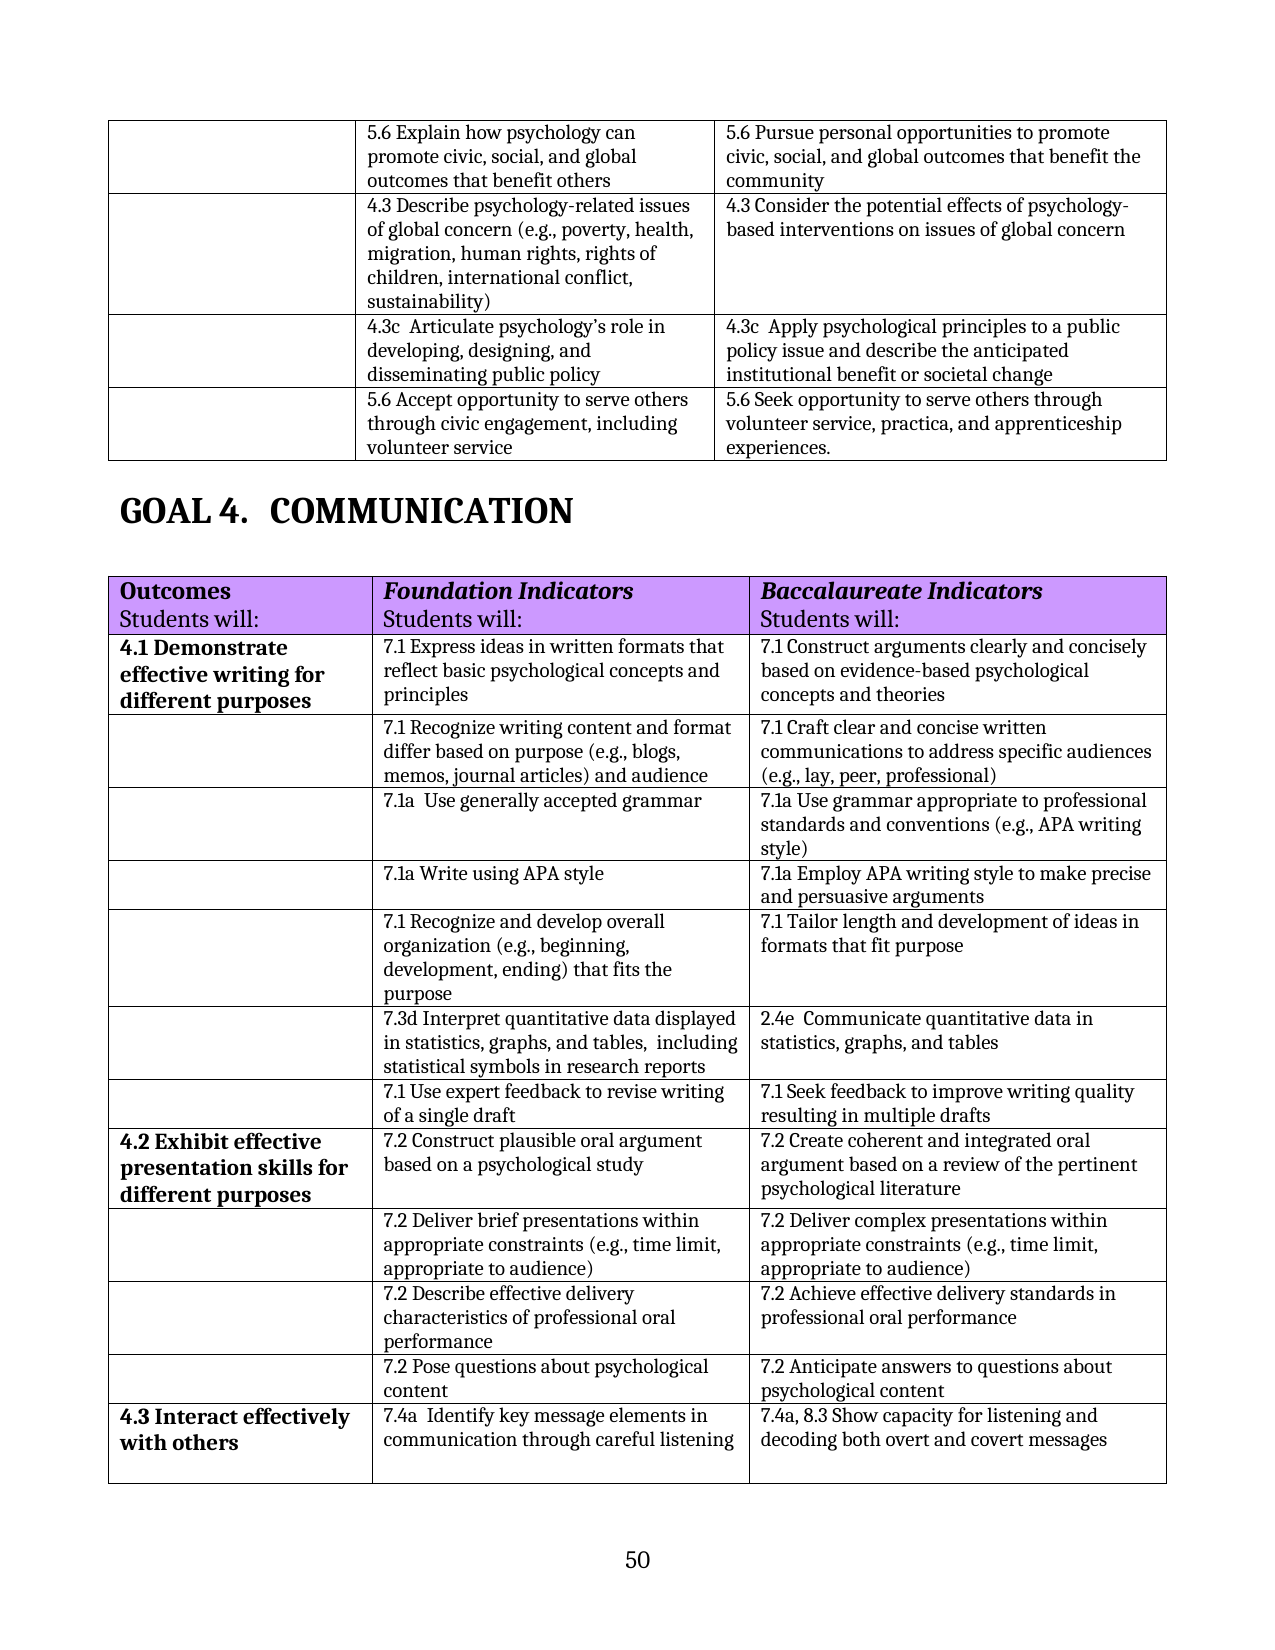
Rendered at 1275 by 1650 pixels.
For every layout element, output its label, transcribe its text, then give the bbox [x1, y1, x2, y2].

table_cell 4.3c Articulate psychology’s role in developing, designing, and disseminating public policy [356, 315, 714, 387]
table_cell 5.6 Seek opportunity to serve others through volunteer service, practica, and apprenticeship experiences. [715, 388, 1166, 459]
table_cell [109, 1209, 372, 1281]
table_cell 7.2 Pose questions about psychological content [373, 1355, 749, 1403]
text GOAL 4. COMMUNICATION [120, 489, 1155, 532]
table_cell 7.1 Use expert feedback to revise writing of a single draft [373, 1080, 749, 1128]
table_cell 7.1 Seek feedback to improve writing quality resulting in multiple drafts [750, 1080, 1166, 1128]
table_cell [109, 121, 355, 193]
table_cell [109, 788, 372, 860]
table_cell 7.1 Express ideas in written formats that reflect basic psychological concepts and principles [373, 635, 749, 714]
table_cell [109, 910, 372, 1006]
table_cell 7.2 Describe effective delivery characteristics of professional oral performance [373, 1282, 749, 1354]
table_cell 7.2 Deliver complex presentations within appropriate constraints (e.g., time limit, appropriate to audience) [750, 1209, 1166, 1281]
table_cell 7.2 Deliver brief presentations within appropriate constraints (e.g., time limit, appropriate to audience) [373, 1209, 749, 1281]
table_cell 7.1a Use generally accepted grammar [373, 788, 749, 860]
table_cell 7.1a Use grammar appropriate to professional standards and conventions (e.g., APA writing style) [750, 788, 1166, 860]
table_cell 7.2 Achieve effective delivery standards in professional oral performance [750, 1282, 1166, 1354]
table_cell 5.6 Accept opportunity to serve others through civic engagement, including volunteer service [356, 388, 714, 459]
table_header Foundation Indicators Students will: [373, 577, 749, 634]
table_cell 7.1 Recognize and develop overall organization (e.g., beginning, development, ending) that fits the purpose [373, 910, 749, 1006]
table_cell 7.1 Recognize writing content and format differ based on purpose (e.g., blogs, memos, journal articles) and audience [373, 715, 749, 787]
table_cell 4.3 Describe psychology-related issues of global concern (e.g., poverty, health, migration, human rights, rights of children, international conflict, sustainability) [356, 194, 714, 314]
table_cell [109, 194, 355, 314]
table_cell 4.3c Apply psychological principles to a public policy issue and describe the anticipated institutional benefit or societal change [715, 315, 1166, 387]
table_cell 7.3d Interpret quantitative data displayed in statistics, graphs, and tables, including statistical symbols in research reports [373, 1007, 749, 1079]
table_cell [109, 1282, 372, 1354]
table_cell 4.2 Exhibit effective presentation skills for different purposes [109, 1129, 372, 1208]
table_cell 7.1 Craft clear and concise written communications to address specific audiences (e.g., lay, peer, professional) [750, 715, 1166, 787]
table_cell 5.6 Pursue personal opportunities to promote civic, social, and global outcomes that benefit the community [715, 121, 1166, 193]
table_cell 4.1 Demonstrate effective writing for different purposes [109, 635, 372, 714]
table_cell 7.1 Construct arguments clearly and concisely based on evidence-based psychological concepts and theories [750, 635, 1166, 714]
table_cell [109, 861, 372, 909]
table_header Outcomes Students will: [109, 577, 372, 634]
table_cell 7.2 Create coherent and integrated oral argument based on a review of the pertinent psychological literature [750, 1129, 1166, 1208]
table_cell 7.1a Employ APA writing style to make precise and persuasive arguments [750, 861, 1166, 909]
table_cell [109, 388, 355, 459]
table_cell 2.4e Communicate quantitative data in statistics, graphs, and tables [750, 1007, 1166, 1079]
table_cell [109, 315, 355, 387]
table_cell 7.1a Write using APA style [373, 861, 749, 909]
table_cell [109, 1080, 372, 1128]
table_cell 4.3 Interact effectively with others [109, 1404, 372, 1483]
table_cell [109, 715, 372, 787]
table_cell 5.6 Explain how psychology can promote civic, social, and global outcomes that benefit others [356, 121, 714, 193]
table_cell [109, 1007, 372, 1079]
table_cell 7.1 Tailor length and development of ideas in formats that fit purpose [750, 910, 1166, 1006]
table_cell 4.3 Consider the potential effects of psychology-based interventions on issues of global concern [715, 194, 1166, 314]
table_cell 7.4a Identify key message elements in communication through careful listening [373, 1404, 749, 1483]
table_cell 7.2 Anticipate answers to questions about psychological content [750, 1355, 1166, 1403]
table_cell 7.4a, 8.3 Show capacity for listening and decoding both overt and covert messages [750, 1404, 1166, 1483]
table_cell [109, 1355, 372, 1403]
table_header Baccalaureate Indicators Students will: [750, 577, 1166, 634]
table_cell 7.2 Construct plausible oral argument based on a psychological study [373, 1129, 749, 1208]
